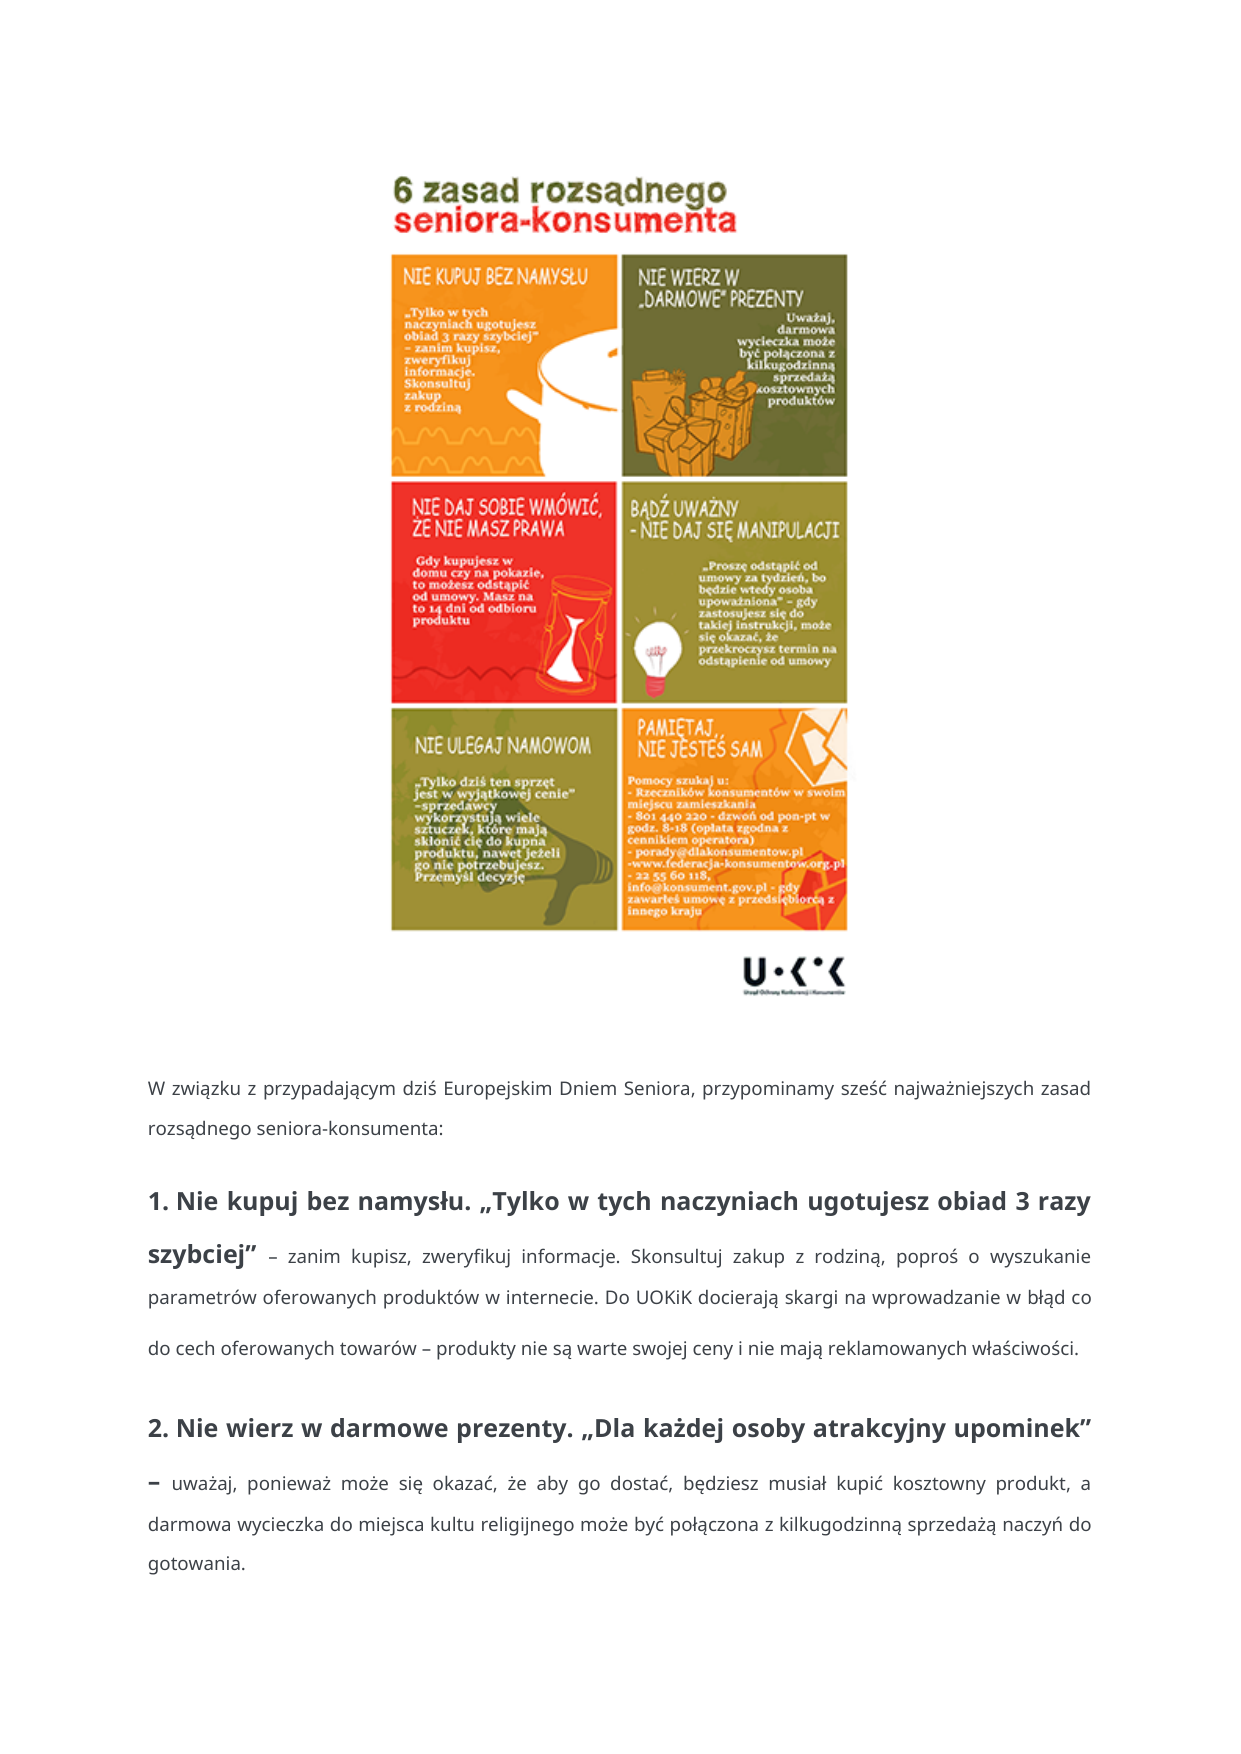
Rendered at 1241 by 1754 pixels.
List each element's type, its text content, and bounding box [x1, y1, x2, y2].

picture [370, 147, 870, 1007]
text W związku z przypadającym dziś Europejskim Dniem Seniora, przypominamy sześć najważniejszych zasad rozsądnego seniora-konsumenta: [148, 1076, 1093, 1141]
text 1. Nie kupuj bez namysłu. „Tylko w tych naczyniach ugotujesz obiad 3 razy szybciej” – zanim kupisz, zweryfikuj informacje. Skonsultuj zakup z rodziną, poproś o wyszukanie parametrów oferowanych produktów w internecie. Do UOKiK docierają skargi na wprowadzanie w błąd co do cech oferowanych towarów – produkty nie są warte swojej ceny i nie mają reklamowanych właściwości. [148, 1184, 1093, 1363]
text 2. Nie wierz w darmowe prezenty. „Dla każdej osoby atrakcyjny upominek” – uważaj, ponieważ może się okazać, że aby go dostać, będziesz musiał kupić kosztowny produkt, a darmowa wycieczka do miejsca kultu religijnego może być połączona z kilkugodzinną sprzedażą naczyń do gotowania. [148, 1411, 1093, 1576]
